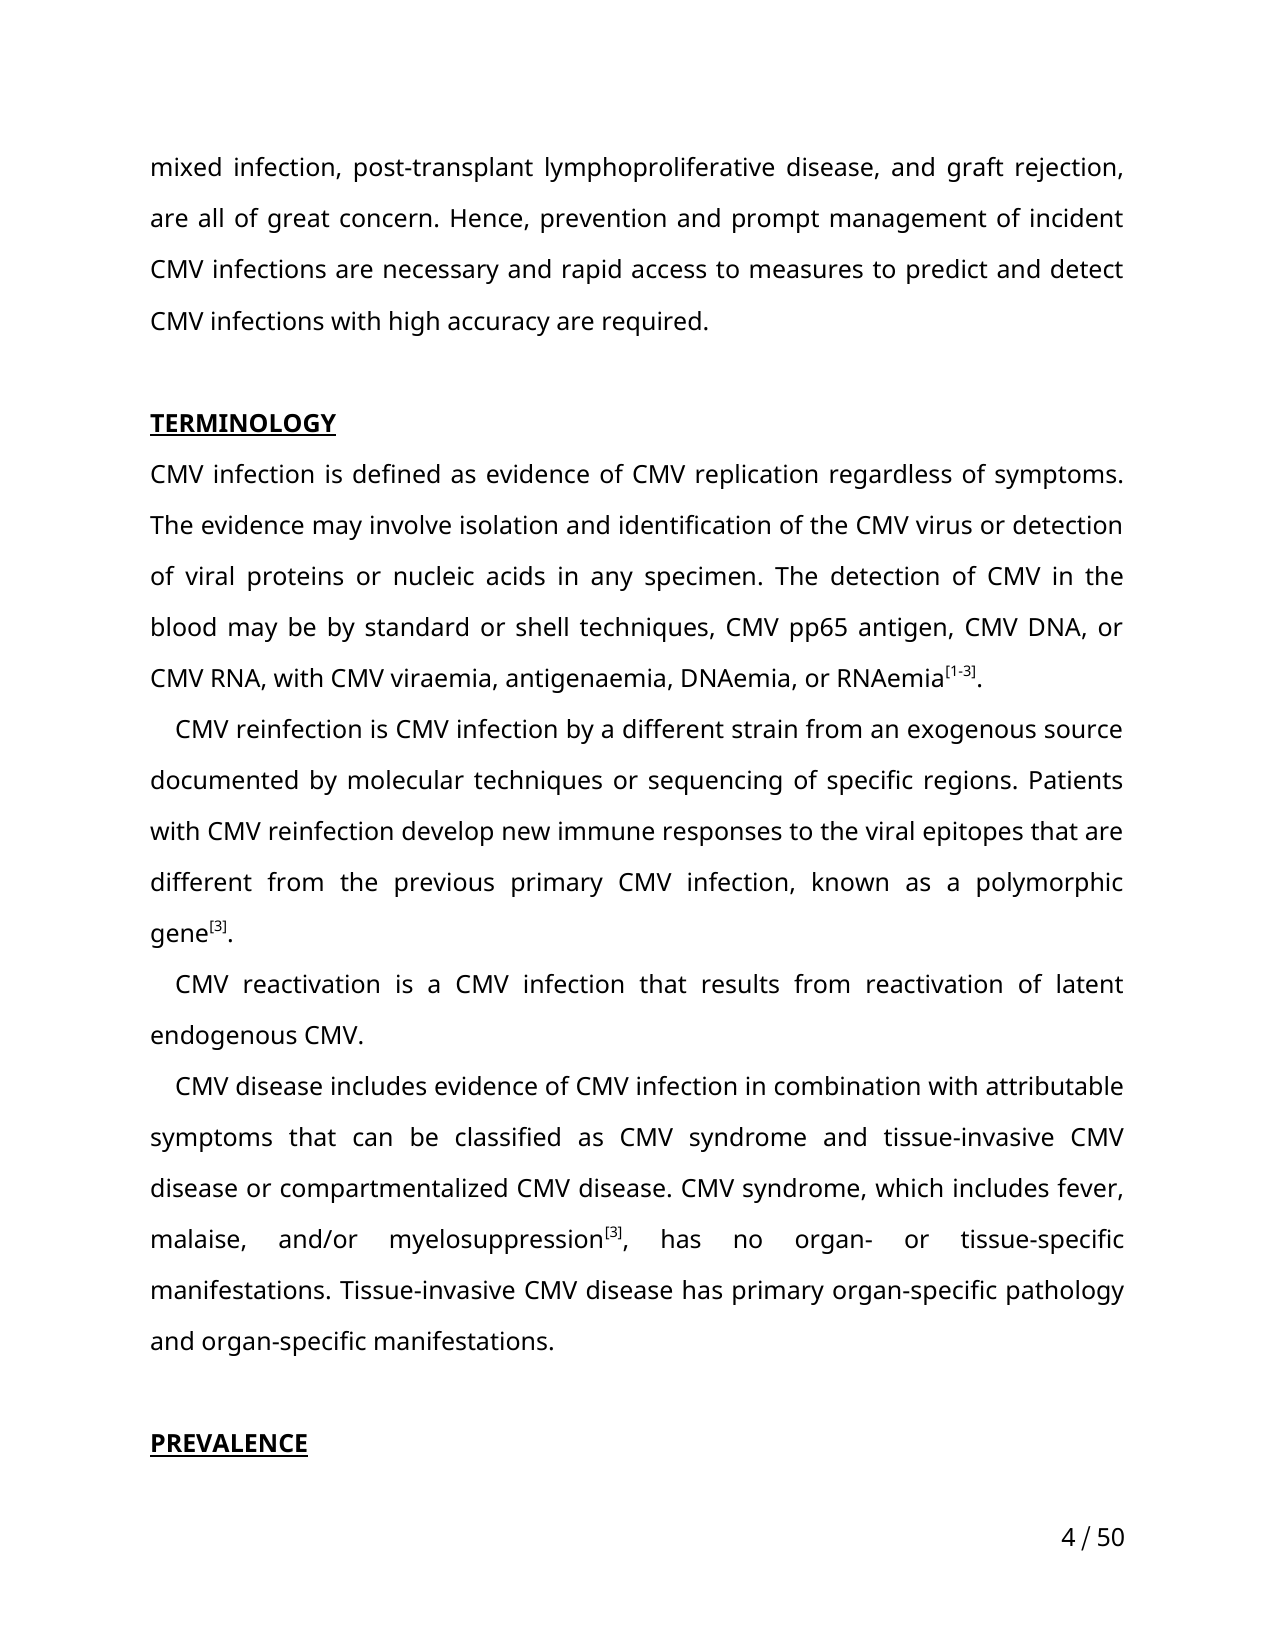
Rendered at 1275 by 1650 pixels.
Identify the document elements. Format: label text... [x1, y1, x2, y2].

text CMV reactivation is a CMV infection that results from reactivation of latent endogenous CMV. [150, 967, 1125, 1052]
text TERMINOLOGY [150, 405, 1125, 439]
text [150, 150, 1125, 337]
text CMV infection is defined as evidence of CMV replication regardless of symptoms. The evidence may involve isolation and identification of the CMV virus or detection of viral proteins or nucleic acids in any specimen. The detection of CMV in the blood may be by standard or shell techniques, CMV pp65 antigen, CMV DNA, or CMV RNA, with CMV viraemia, antigenaemia, DNAemia, or RNAemia[1-3]. [150, 456, 1125, 694]
text PREVALENCE [150, 1426, 1125, 1460]
text CMV reinfection is CMV infection by a different strain from an exogenous source documented by molecular techniques or sequencing of specific regions. Patients with CMV reinfection develop new immune responses to the viral epitopes that are different from the previous primary CMV infection, known as a polymorphic gene[3]. [150, 711, 1125, 950]
text CMV disease includes evidence of CMV infection in combination with attributable symptoms that can be classified as CMV syndrome and tissue-invasive CMV disease or compartmentalized CMV disease. CMV syndrome, which includes fever, malaise, and/or myelosuppression[3], has no organ- or tissue-specific manifestations. Tissue-invasive CMV disease has primary organ-specific pathology and organ-specific manifestations. [150, 1069, 1125, 1358]
